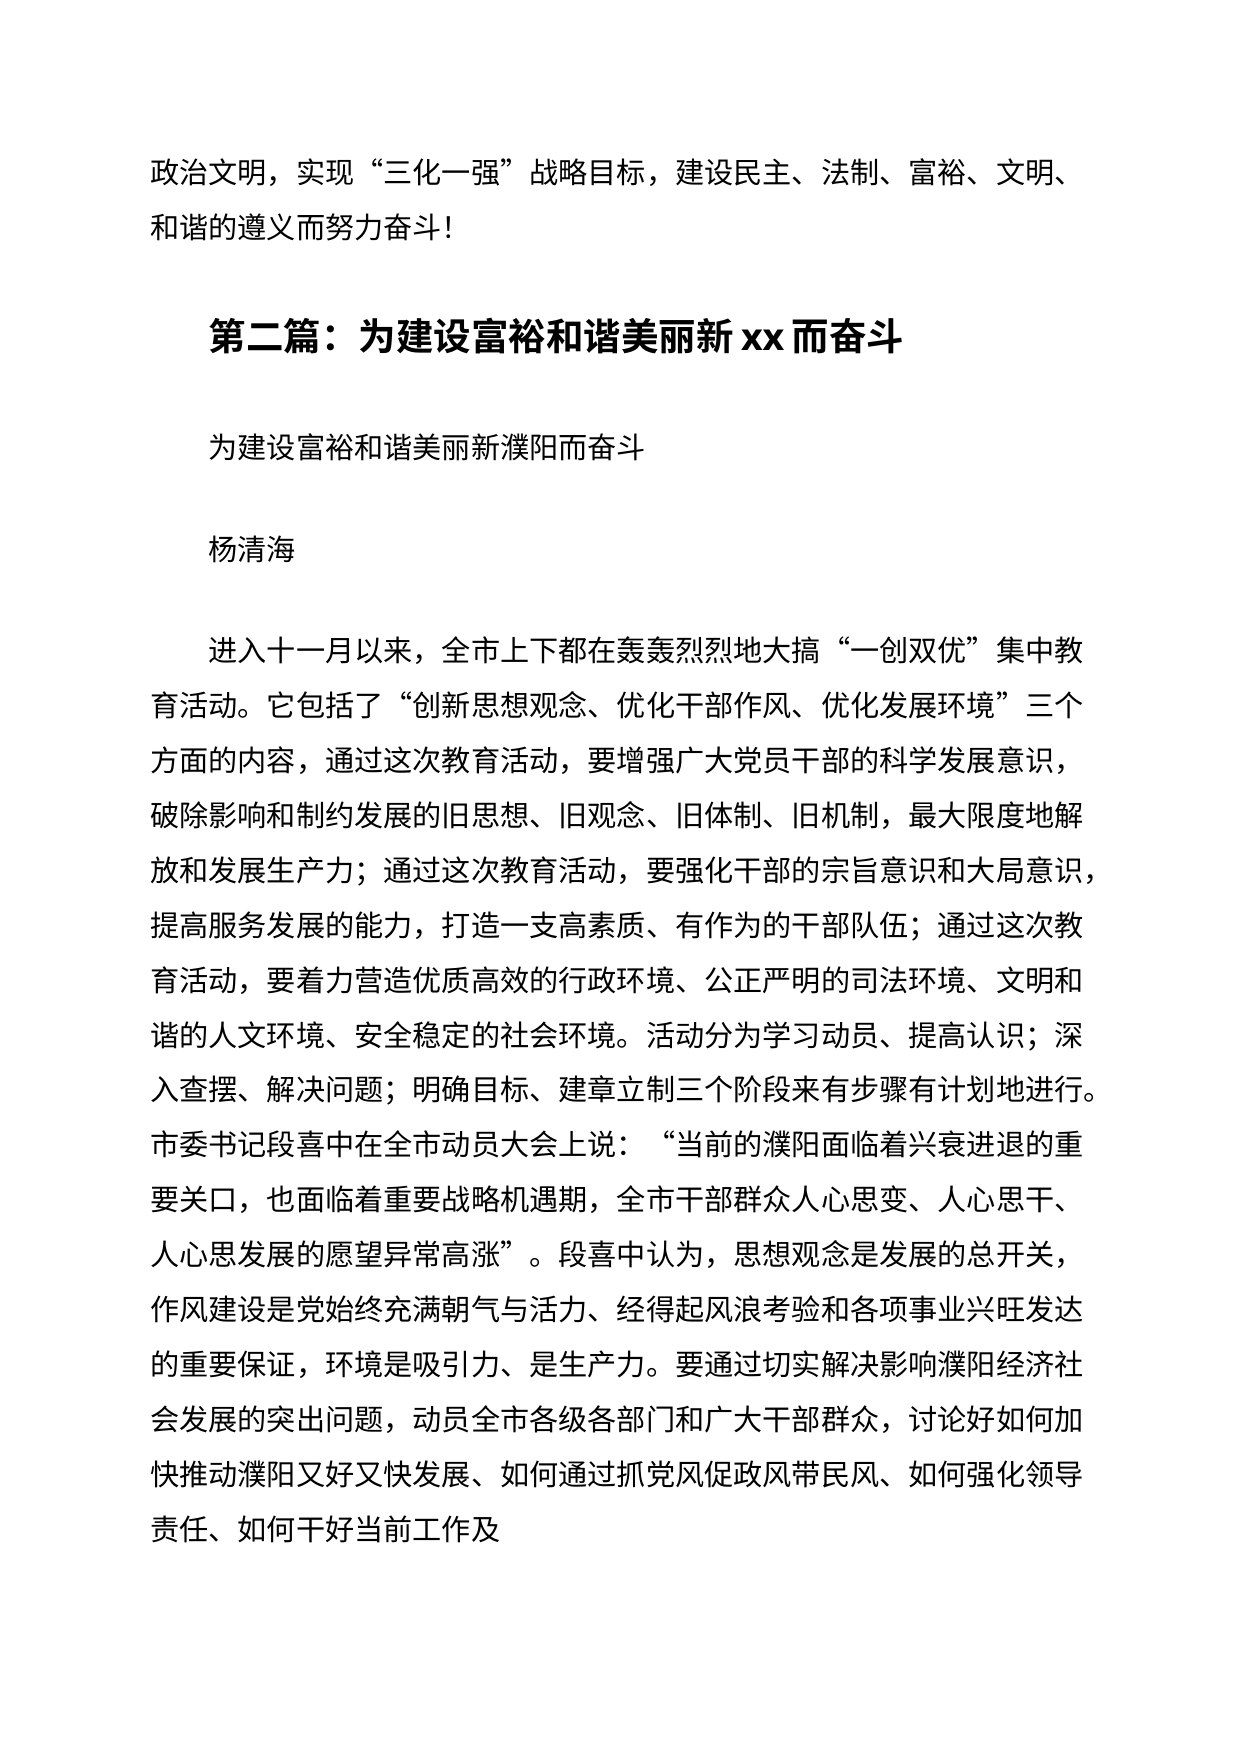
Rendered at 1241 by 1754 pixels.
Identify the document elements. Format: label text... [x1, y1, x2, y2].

text 杨清海 [150, 526, 1090, 568]
text 为建设富裕和谐美丽新濮阳而奋斗 [150, 424, 1090, 467]
text 第二篇：为建设富裕和谐美丽新xx而奋斗 [150, 307, 1090, 361]
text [150, 150, 1090, 247]
text 进入十一月以来，全市上下都在轰轰烈烈地大搞“一创双优”集中教育活动。它包括了“创新思想观念、优化干部作风、优化发展环境”三个方面的内容，通过这次教育活动，要增强广大党员干部的科学发展意识，破除影响和制约发展的旧思想、旧观念、旧体制、旧机制，最大限度地解放和发展生产力；通过这次教育活动，要强化干部的宗旨意识和大局意识，提高服务发展的能力，打造一支高素质、有作为的干部队伍；通过这次教育活动，要着力营造优质高效的行政环境、公正严明的司法环境、文明和谐的人文环境、安全稳定的社会环境。活动分为学习动员、提高认识；深入查摆、解决问题；明确目标、建章立制三个阶段来有步骤有计划地进行。市委书记段喜中在全市动员大会上说：“当前的濮阳面临着兴衰进退的重要关口，也面临着重要战略机遇期，全市干部群众人心思变、人心思干、人心思发展的愿望异常高涨”。段喜中认为，思想观念是发展的总开关，作风建设是党始终充满朝气与活力、经得起风浪考验和各项事业兴旺发达的重要保证，环境是吸引力、是生产力。要通过切实解决影响濮阳经济社会发展的突出问题，动员全市各级各部门和广大干部群众，讨论好如何加快推动濮阳又好又快发展、如何通过抓党风促政风带民风、如何强化领导责任、如何干好当前工作及 [150, 628, 1090, 1548]
